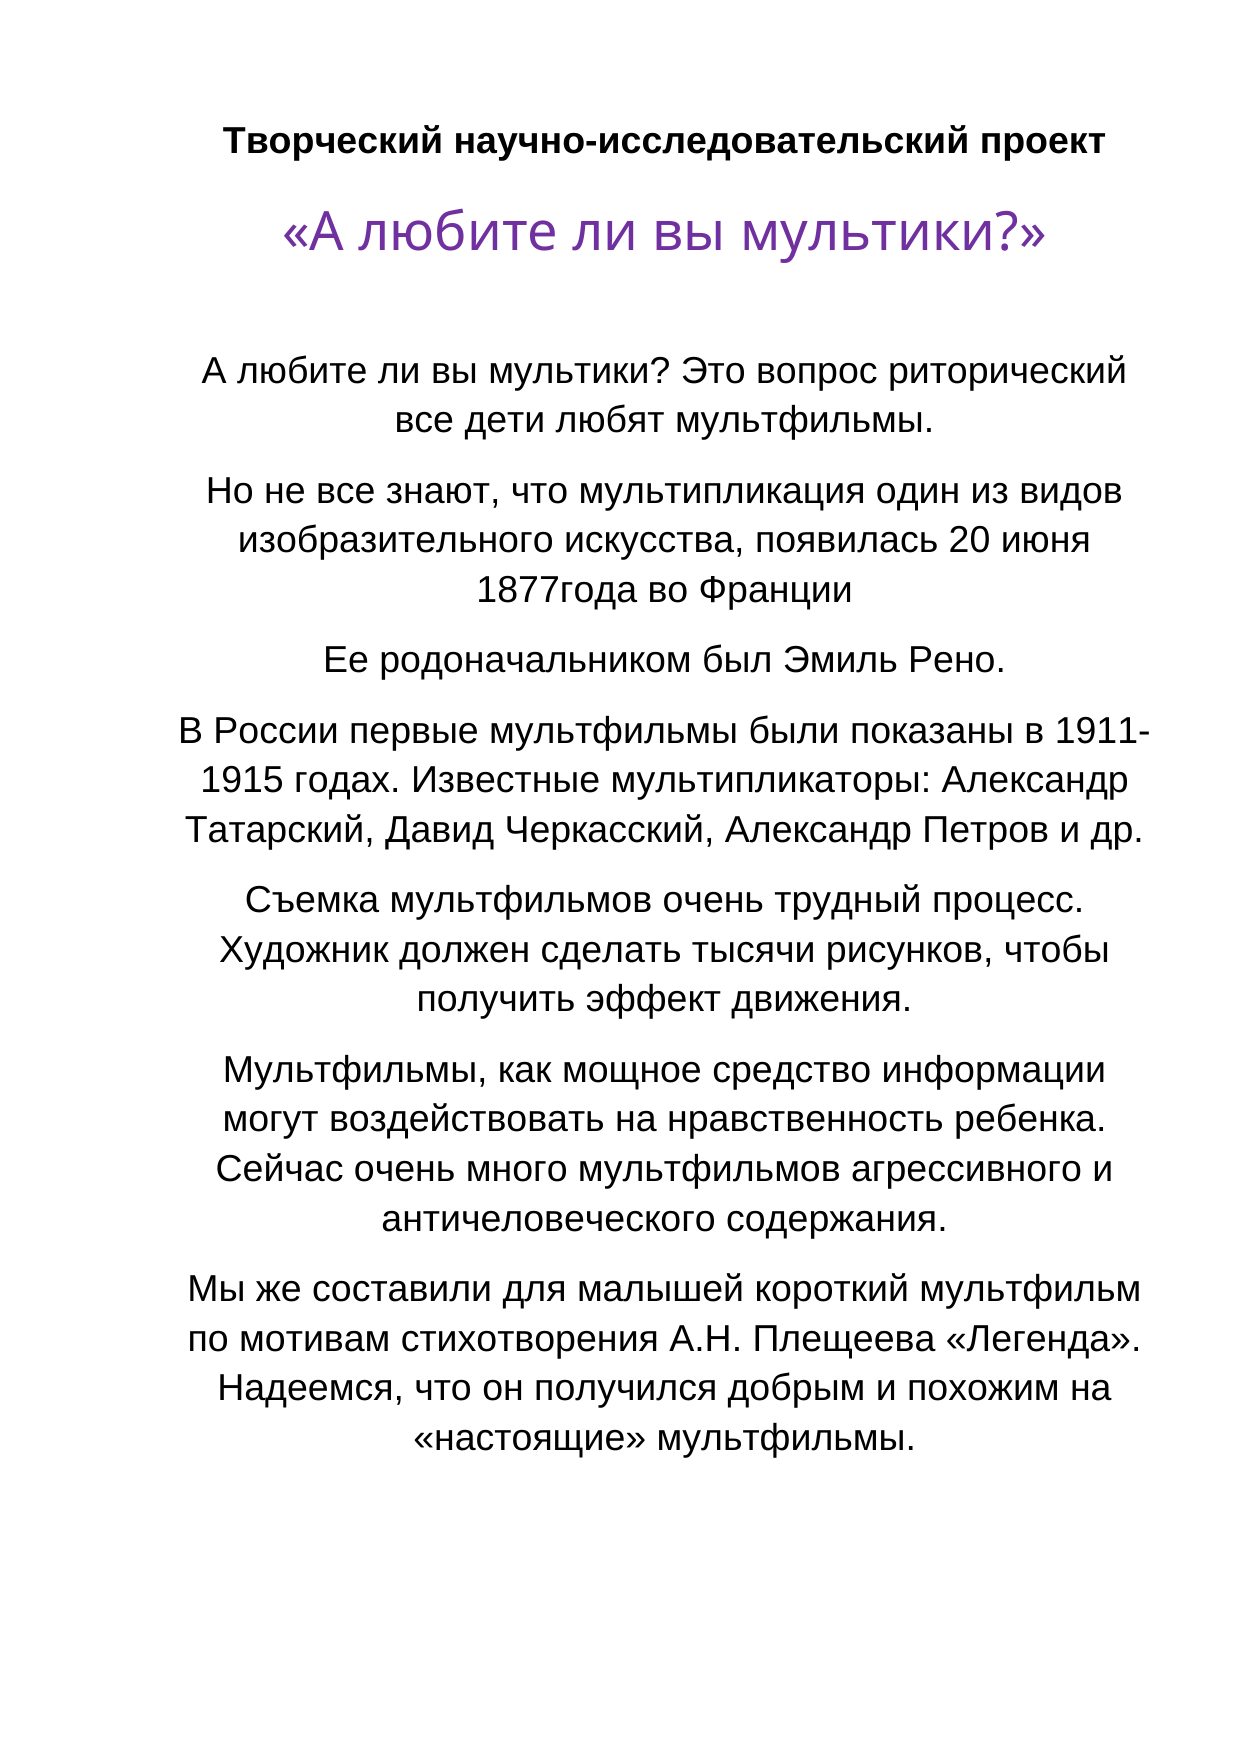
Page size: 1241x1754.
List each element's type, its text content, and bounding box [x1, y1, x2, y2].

text «А любите ли вы мультики?» [177, 193, 1152, 266]
text Съемка мультфильмов очень трудный процесс. Художник должен сделать тысячи рисунков, чтобы получить эффект движения. [177, 877, 1152, 1020]
text А любите ли вы мультики? Это вопрос риторический все дети любят мультфильмы. [177, 348, 1152, 441]
text Мультфильмы, как мощное средство информации могут воздействовать на нравственность ребенка. Сейчас очень много мультфильмов агрессивного и античеловеческого содержания. [177, 1047, 1152, 1239]
text Ее родоначальником был Эмиль Рено. [177, 637, 1152, 681]
text В России первые мультфильмы были показаны в 1911-1915 годах. Известные мультипликаторы: Александр Татарский, Давид Черкасский, Александр Петров и др. [177, 708, 1152, 850]
text Мы же составили для малышей короткий мультфильм по мотивам стихотворения А.Н. Плещеева «Легенда». Надеемся, что он получился добрым и похожим на «настоящие» мультфильмы. [177, 1266, 1152, 1458]
text Но не все знают, что мультипликация один из видов изобразительного искусства, появилась 20 июня 1877года во Франции [177, 468, 1152, 610]
text Творческий научно-исследовательский проект [177, 118, 1152, 161]
